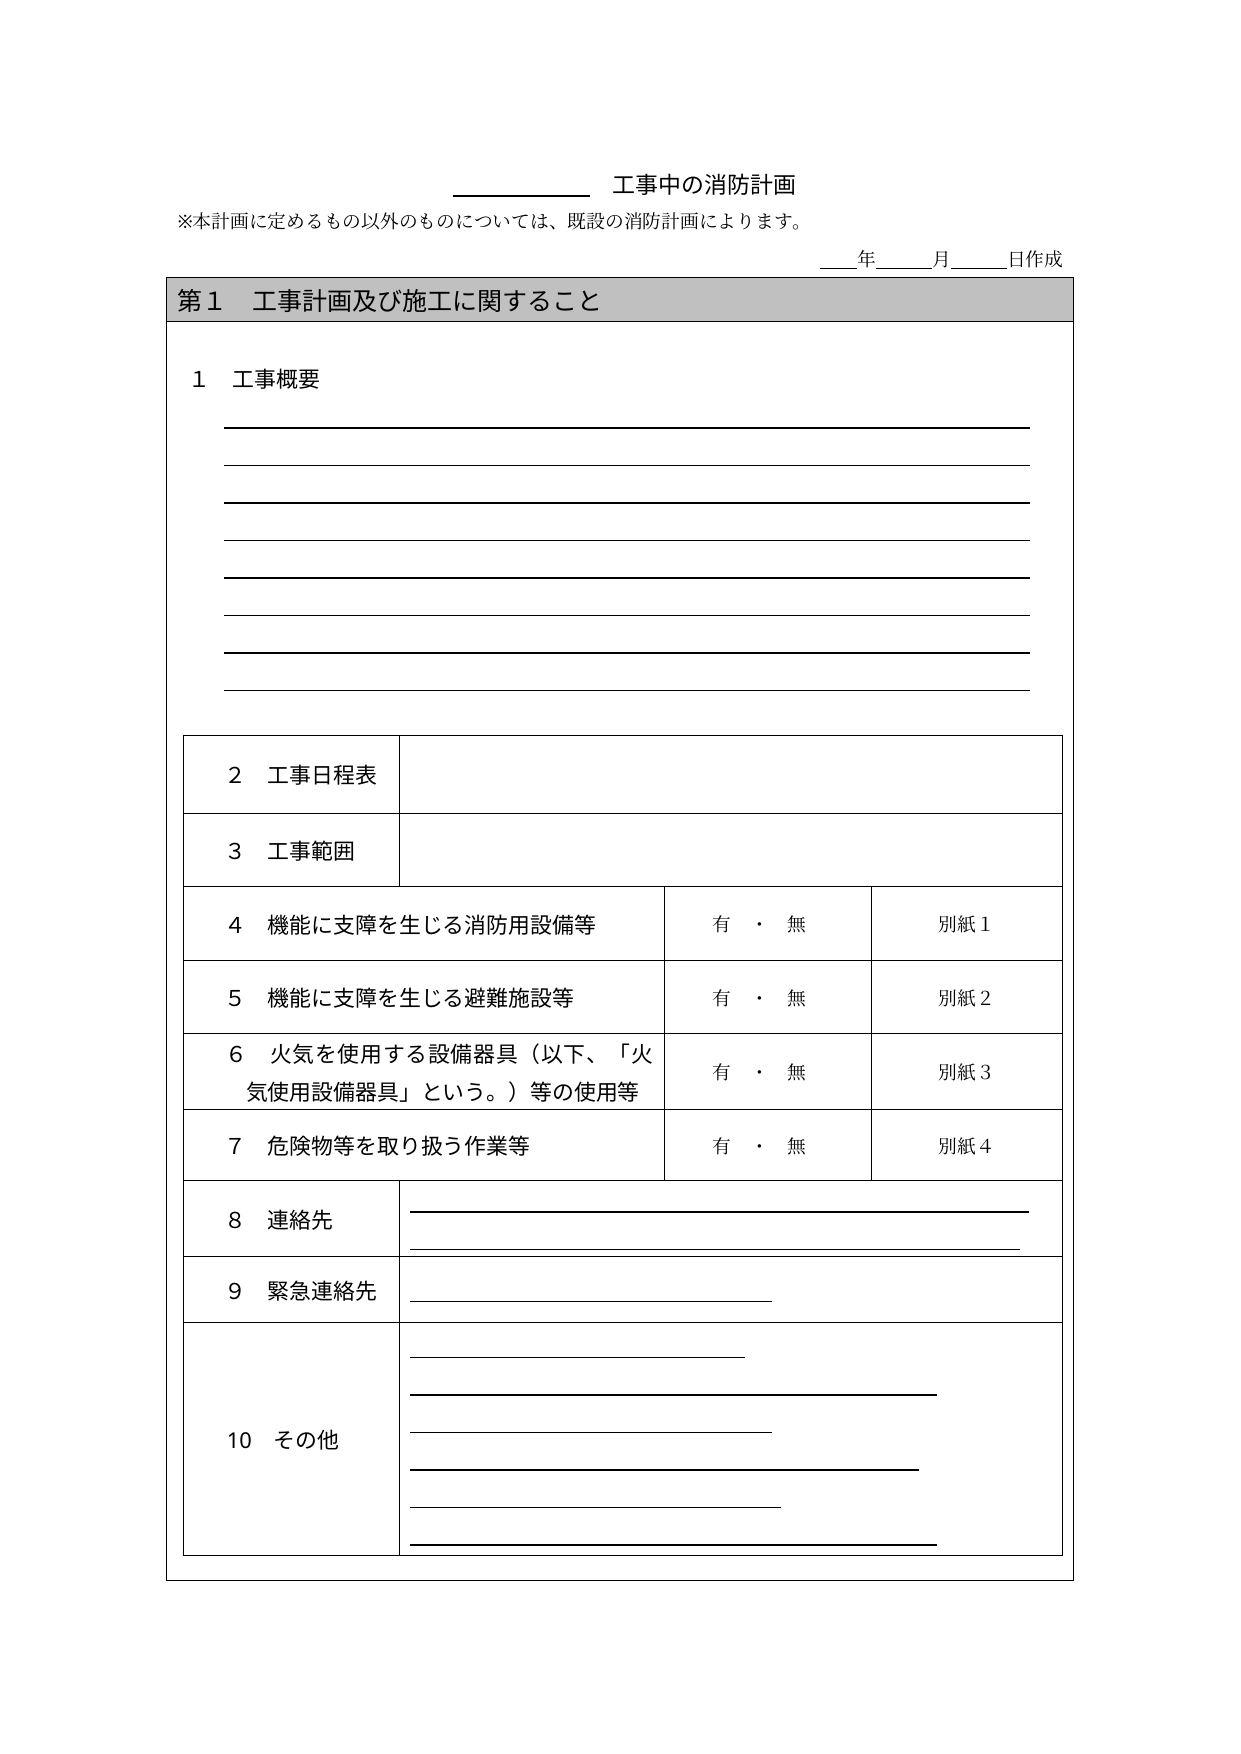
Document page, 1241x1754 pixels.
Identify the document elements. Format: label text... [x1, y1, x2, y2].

table_header 第１ 工事計画及び施工に関すること [167, 278, 1073, 321]
table_cell １ 工事概要 [167, 322, 1073, 1580]
text 年 月 日作成 [177, 239, 1063, 277]
text 工事中の消防計画 [177, 164, 1063, 202]
text ※本計画に定めるもの以外のものについては、既設の消防計画によります。 [177, 202, 1063, 239]
